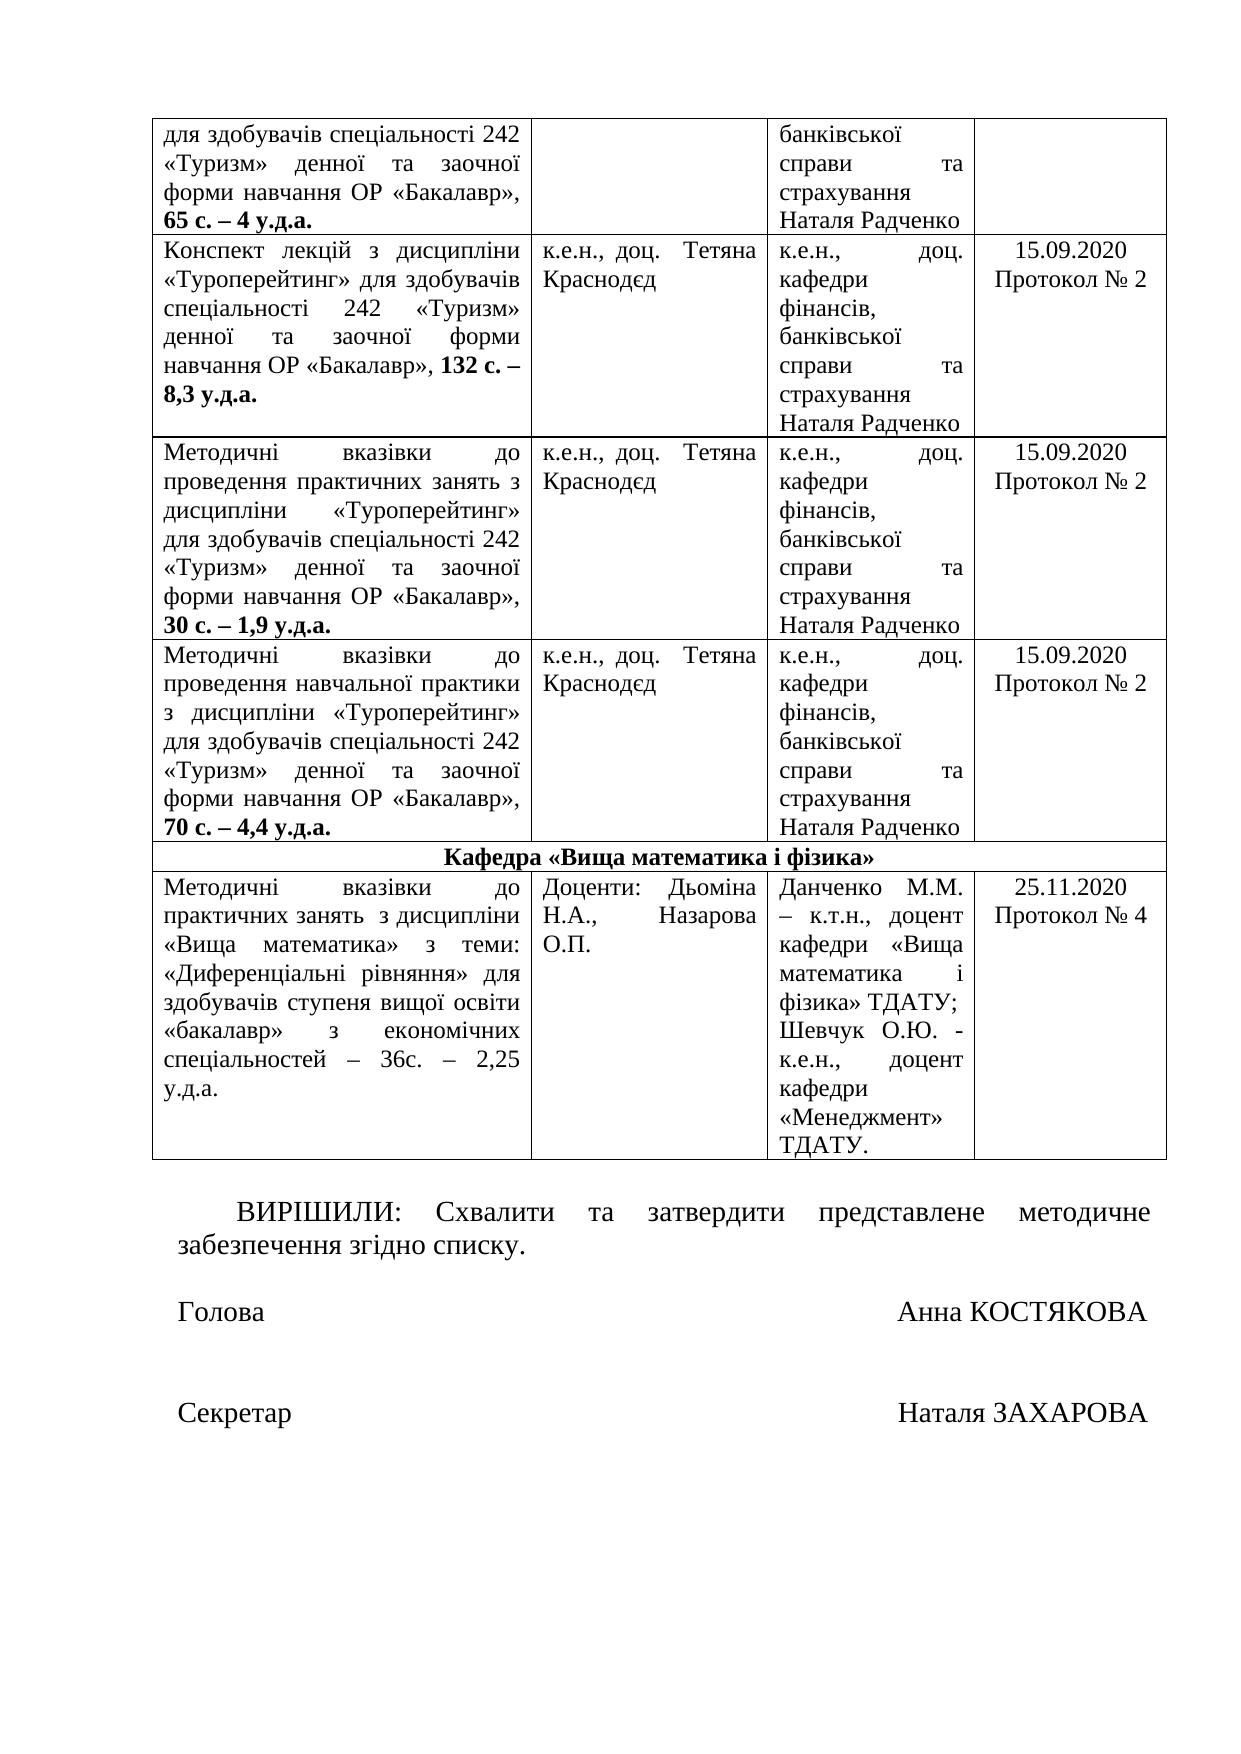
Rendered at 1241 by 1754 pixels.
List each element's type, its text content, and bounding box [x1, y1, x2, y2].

table_cell Методичні вказівки до проведення практичних занять з дисципліни «Туроперейтинг» для здобувачів спеціальності 242 «Туризм» денної та заочної форми навчання ОР «Бакалавр», 30 с. – 1,9 у.д.а. [153, 438, 531, 639]
text Голова Анна КОСТЯКОВА [177, 1294, 1152, 1328]
table_cell Методичні вказівки до проведення навчальної практики з дисципліни «Туроперейтинг» для здобувачів спеціальності 242 «Туризм» денної та заочної форми навчання ОР «Бакалавр», 70 с. – 4,4 у.д.а. [153, 640, 531, 841]
table_cell 15.09.2020 Протокол № 2 [975, 438, 1166, 639]
table_cell Кафедра «Вища математика і фізика» [153, 842, 1166, 871]
table_cell к.е.н., доц. Тетяна Краснодєд [532, 438, 767, 639]
table_cell к.е.н., доц. кафедри фінансів, банківської справи та страхування Наталя Радченко [768, 235, 974, 436]
table_cell Методичні вказівки до практичних занять з дисципліни «Вища математика» з теми: «Диференціальні рівняння» для здобувачів ступеня вищої освіти «бакалавр» з економічних спеціальностей – 36с. – 2,25 у.д.а. [153, 872, 531, 1159]
table_cell 15.09.2020 Протокол № 2 [975, 235, 1166, 436]
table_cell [153, 119, 531, 234]
table_cell к.е.н., доц. кафедри фінансів, банківської справи та страхування Наталя Радченко [768, 640, 974, 841]
table_cell Конспект лекцій з дисципліни «Туроперейтинг» для здобувачів спеціальності 242 «Туризм» денної та заочної форми навчання ОР «Бакалавр», 132 с. – 8,3 у.д.а. [153, 235, 531, 436]
table_cell Данченко М.М. – к.т.н., доцент кафедри «Вища математика і фізика» ТДАТУ; Шевчук О.Ю. - к.е.н., доцент кафедри «Менеджмент» ТДАТУ. [768, 872, 974, 1159]
text ВИРІШИЛИ: Схвалити та затвердити представлене методичне забезпечення згідно списку. [177, 1194, 1152, 1261]
table_cell 25.11.2020 Протокол № 4 [975, 872, 1166, 1159]
table_cell к.е.н., доц. Тетяна Краснодєд [532, 235, 767, 436]
table_cell Доценти: Дьоміна Н.А., Назарова О.П. [532, 872, 767, 1159]
table_cell 15.09.2020 Протокол № 2 [975, 640, 1166, 841]
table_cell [975, 119, 1166, 234]
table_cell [768, 119, 974, 234]
text Секретар Наталя ЗАХАРОВА [177, 1395, 1152, 1429]
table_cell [532, 119, 767, 234]
table_cell к.е.н., доц. кафедри фінансів, банківської справи та страхування Наталя Радченко [768, 438, 974, 639]
table_cell к.е.н., доц. Тетяна Краснодєд [532, 640, 767, 841]
